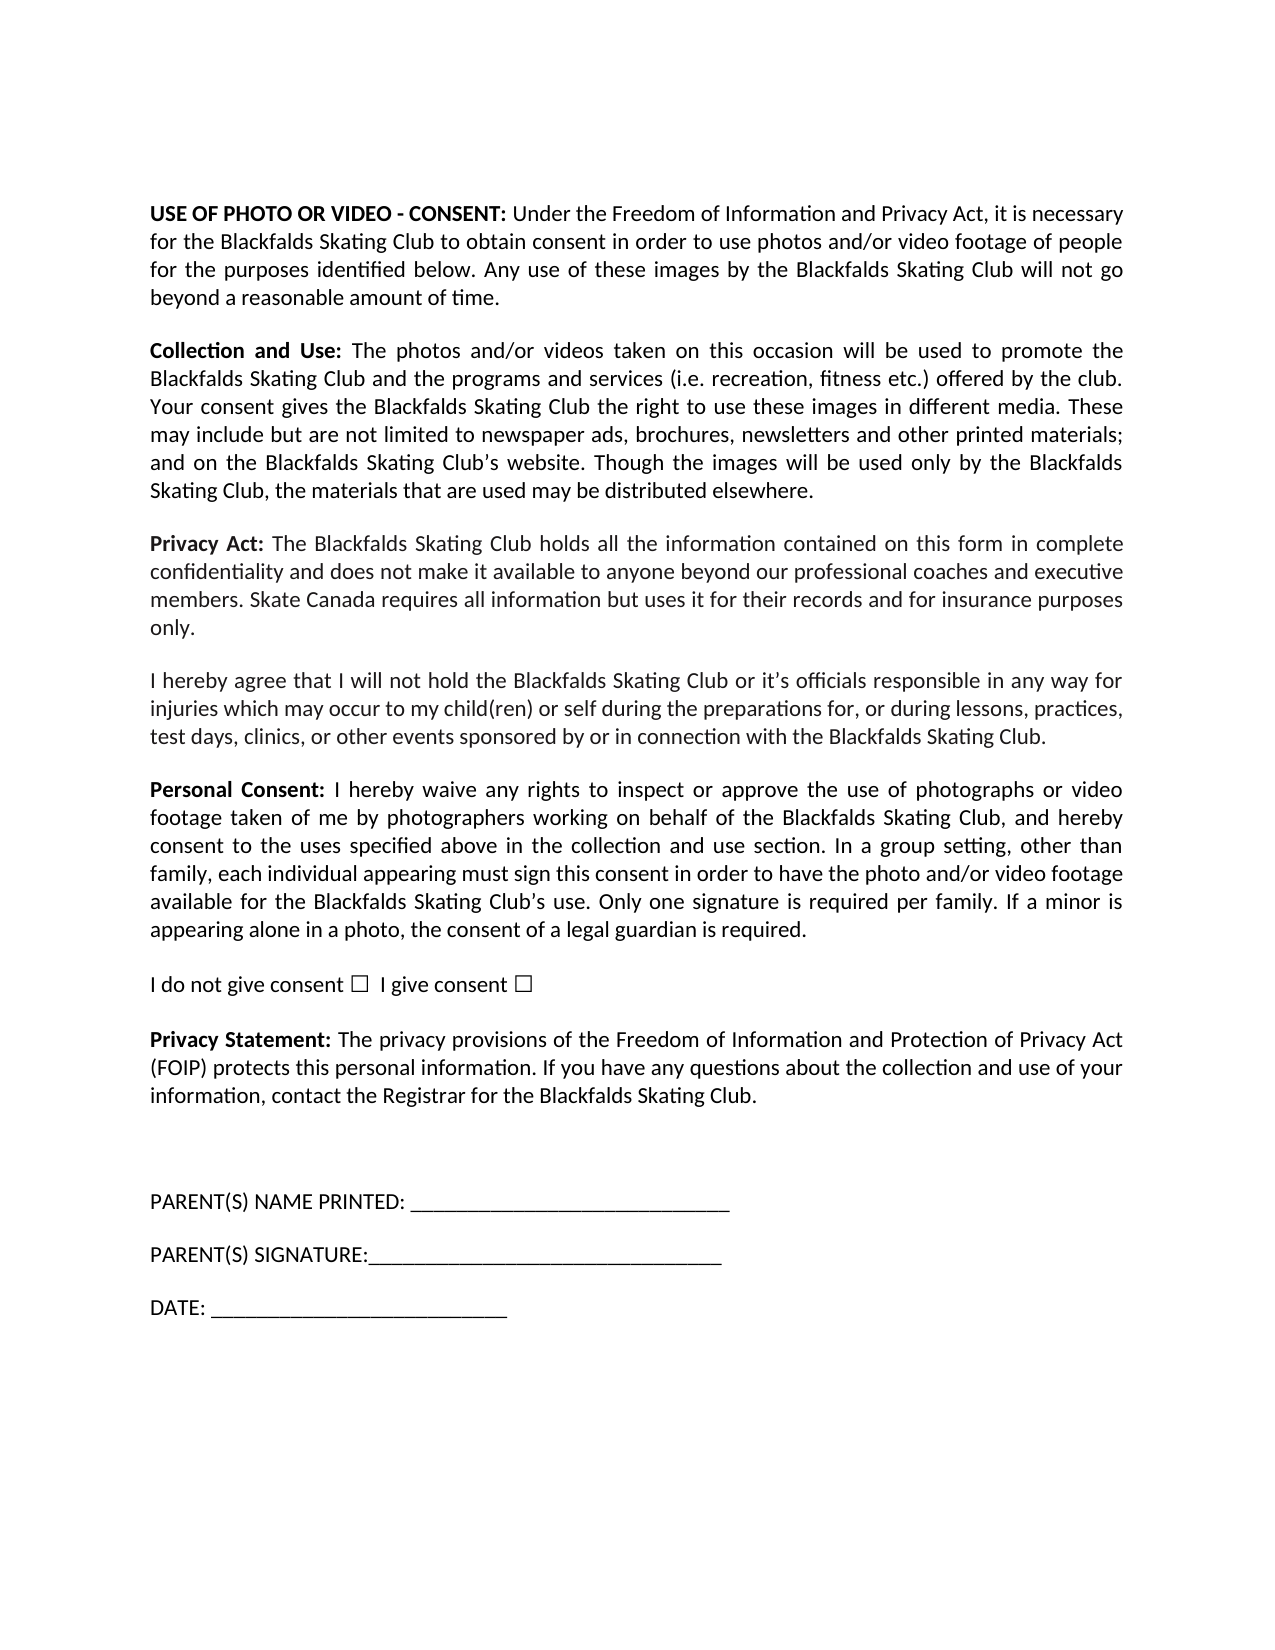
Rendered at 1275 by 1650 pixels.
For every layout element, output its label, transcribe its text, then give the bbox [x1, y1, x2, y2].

text I hereby agree that I will not hold the Blackfalds Skating Club or it’s officials responsible in any way for injuries which may occur to my child(ren) or self during the preparations for, or during lessons, practices, test days, clinics, or other events sponsored by or in connection with the Blackfalds Skating Club. [150, 666, 1125, 750]
text PARENT(S) NAME PRINTED: ____________________________ [150, 1187, 1125, 1215]
text PARENT(S) SIGNATURE:_______________________________ [150, 1240, 1125, 1268]
text I do not give consent ☐ I give consent ☐ [150, 968, 1125, 1000]
text Collection and Use: The photos and/or videos taken on this occasion will be used to promote the Blackfalds Skating Club and the programs and services (i.e. recreation, fitness etc.) offered by the club. Your consent gives the Blackfalds Skating Club the right to use these images in different media. These may include but are not limited to newspaper ads, brochures, newsletters and other printed materials; and on the Blackfalds Skating Club’s website. Though the images will be used only by the Blackfalds Skating Club, the materials that are used may be distributed elsewhere. [150, 336, 1125, 504]
text Privacy Statement: The privacy provisions of the Freedom of Information and Protection of Privacy Act (FOIP) protects this personal information. If you have any questions about the collection and use of your information, contact the Registrar for the Blackfalds Skating Club. [150, 1025, 1125, 1109]
text DATE: __________________________ [150, 1293, 1125, 1321]
text Personal Consent: I hereby waive any rights to inspect or approve the use of photographs or video footage taken of me by photographers working on behalf of the Blackfalds Skating Club, and hereby consent to the uses specified above in the collection and use section. In a group setting, other than family, each individual appearing must sign this consent in order to have the photo and/or video footage available for the Blackfalds Skating Club’s use. Only one signature is required per family. If a minor is appearing alone in a photo, the consent of a legal guardian is required. [150, 775, 1125, 943]
text USE OF PHOTO OR VIDEO - CONSENT: Under the Freedom of Information and Privacy Act, it is necessary for the Blackfalds Skating Club to obtain consent in order to use photos and/or video footage of people for the purposes identified below. Any use of these images by the Blackfalds Skating Club will not go beyond a reasonable amount of time. [150, 199, 1125, 311]
text Privacy Act: The Blackfalds Skating Club holds all the information contained on this form in complete confidentiality and does not make it available to anyone beyond our professional coaches and executive members. Skate Canada requires all information but uses it for their records and for insurance purposes only. [150, 529, 1125, 641]
